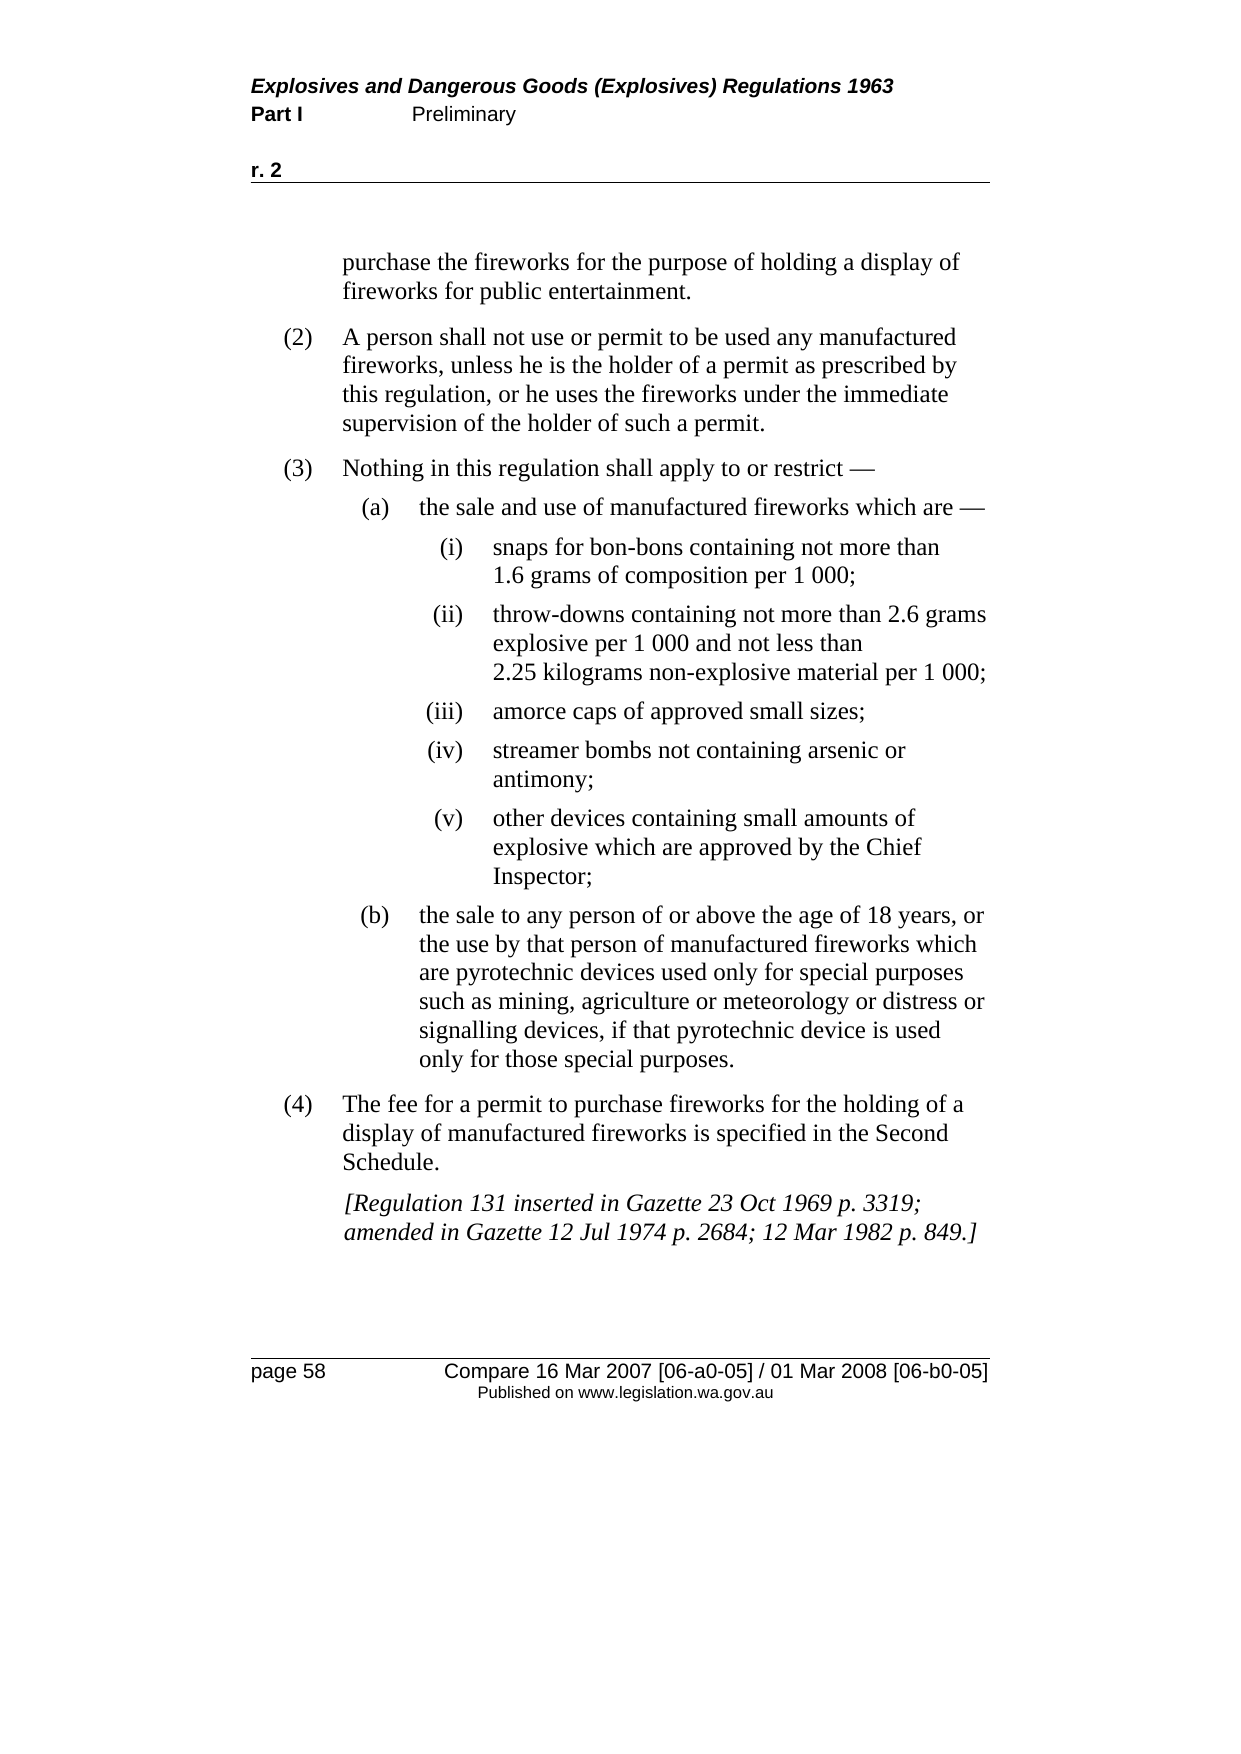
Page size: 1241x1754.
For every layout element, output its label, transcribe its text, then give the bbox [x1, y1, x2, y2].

text (iii) amorce caps of approved small sizes; [251, 696, 990, 725]
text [251, 247, 990, 305]
text [Regulation 131 inserted in Gazette 23 Oct 1969 p. 3319; amended in Gazette 12 Jul 1974 p. 2684; 12 Mar 1982 p. 849.] [251, 1188, 990, 1245]
text (4) The fee for a permit to purchase fireworks for the holding of a display of manufactured fireworks is specified in the Second Schedule. [251, 1089, 990, 1175]
text (2) A person shall not use or permit to be used any manufactured fireworks, unless he is the holder of a permit as prescribed by this regulation, or he uses the fireworks under the immediate supervision of the holder of such a permit. [251, 322, 990, 437]
text (ii) throw-downs containing not more than 2.6 grams explosive per 1 000 and not less than 2.25 kilograms non-explosive material per 1 000; [251, 599, 990, 686]
text (i) snaps for bon-bons containing not more than 1.6 grams of composition per 1 000; [251, 532, 990, 589]
text (v) other devices containing small amounts of explosive which are approved by the Chief Inspector; [251, 803, 990, 889]
text (b) the sale to any person of or above the age of 18 years, or the use by that person of manufactured fireworks which are pyrotechnic devices used only for special purposes such as mining, agriculture or meteorology or distress or signalling devices, if that pyrotechnic device is used only for those special purposes. [251, 900, 990, 1072]
text (3) Nothing in this regulation shall apply to or restrict — [251, 453, 990, 482]
text (iv) streamer bombs not containing arsenic or antimony; [251, 735, 990, 793]
text (a) the sale and use of manufactured fireworks which are — [251, 492, 990, 521]
